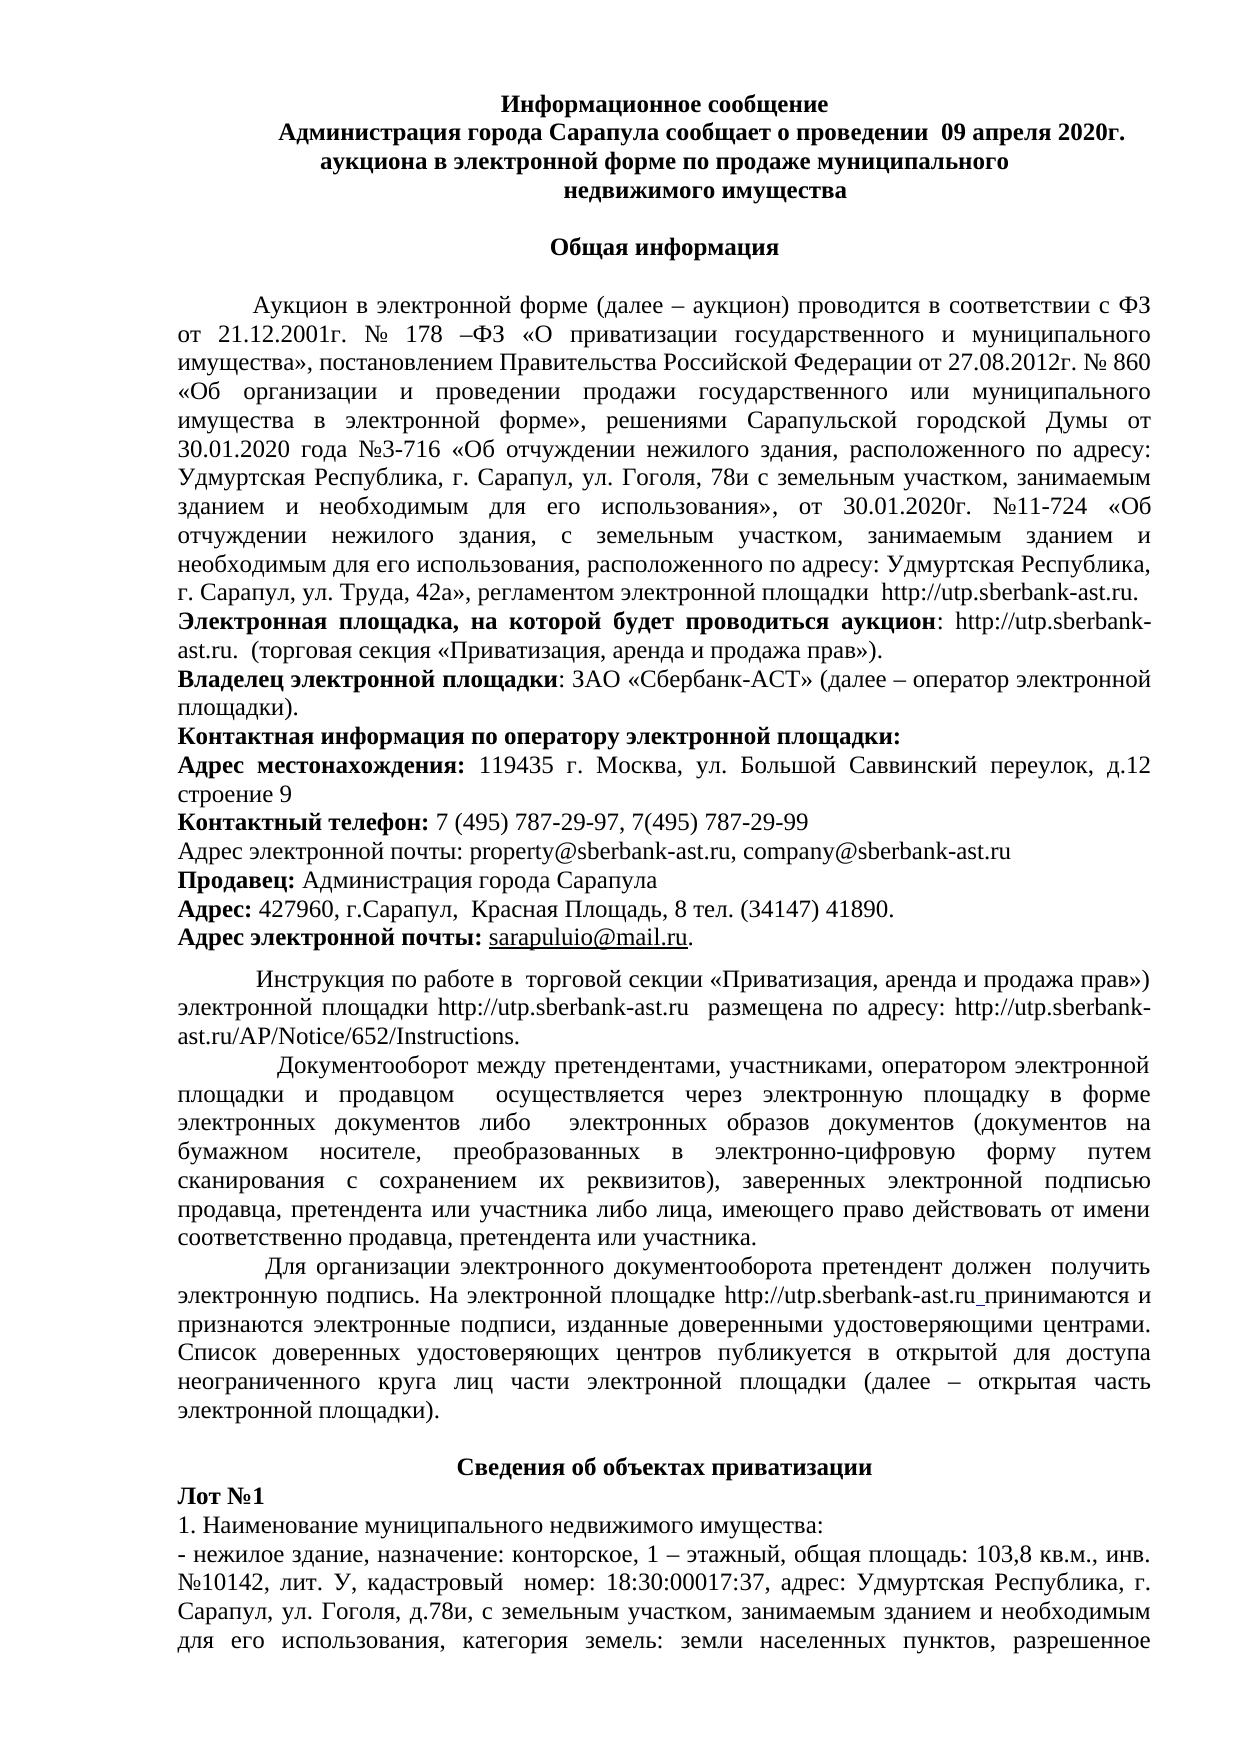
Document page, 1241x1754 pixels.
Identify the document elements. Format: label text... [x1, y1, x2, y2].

text Адрес: 427960, г.Сарапул, Красная Площадь, 8 тел. (34147) 41890. [177, 894, 1152, 922]
text Аукцион в электронной форме (далее – аукцион) проводится в соответствии с ФЗ от 21.12.2001г. № 178 –ФЗ «О приватизации государственного и муниципального имущества», постановлением Правительства Российской Федерации от 27.08.2012г. № 860 «Об организации и проведении продажи государственного или муниципального имущества в электронной форме», решениями Сарапульской городской Думы от 30.01.2020 года №3-716 «Об отчуждении нежилого здания, расположенного по адресу: Удмуртская Республика, г. Сарапул, ул. Гоголя, 78и с земельным участком, занимаемым зданием и необходимым для его использования», от 30.01.2020г. №11-724 «Об отчуждении нежилого здания, с земельным участком, занимаемым зданием и необходимым для его использования, расположенного по адресу: Удмуртская Республика, г. Сарапул, ул. Труда, 42а», регламентом электронной площадки http://utp.sberbank-ast.ru. [177, 290, 1152, 606]
text Документооборот между претендентами, участниками, оператором электронной площадки и продавцом осуществляется через электронную площадку в форме электронных документов либо электронных образов документов (документов на бумажном носителе, преобразованных в электронно-цифровую форму путем сканирования с сохранением их реквизитов), заверенных электронной подписью продавца, претендента или участника либо лица, имеющего право действовать от имени соответственно продавца, претендента или участника. [177, 1050, 1152, 1251]
text Адрес электронной почты: sarapuluio@mail.ru. [177, 922, 1152, 951]
text Контактная информация по оператору электронной площадки: [177, 721, 1152, 750]
text 1. Наименование муниципального недвижимого имущества: [177, 1510, 1152, 1539]
text Общая информация [177, 232, 1152, 261]
text Информационное сообщение [177, 89, 1152, 117]
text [177, 1539, 1152, 1654]
text Инструкция по работе в торговой секции «Приватизация, аренда и продажа прав») электронной площадки http://utp.sberbank-ast.ru размещена по адресу: http://utp.sberbank-ast.ru/AP/Notice/652/Instructions. [177, 964, 1152, 1050]
text недвижимого имущества [177, 175, 1152, 204]
text Сведения об объектах приватизации [177, 1452, 1152, 1481]
text Адрес электронной почты: property@sberbank-ast.ru, company@sberbank-ast.ru [177, 836, 1152, 865]
text Адрес местонахождения: 119435 г. Москва, ул. Большой Саввинский переулок, д.12 строение 9 [177, 750, 1152, 807]
text Контактный телефон: 7 (495) 787-29-97, 7(495) 787-29-99 [177, 807, 1152, 836]
text Владелец электронной площадки: ЗАО «Сбербанк-АСТ» (далее – оператор электронной площадки). [177, 664, 1152, 721]
text Электронная площадка, на которой будет проводиться аукцион: http://utp.sberbank-ast.ru. (торговая секция «Приватизация, аренда и продажа прав»). [177, 606, 1152, 664]
text Продавец: Администрация города Сарапула [177, 865, 1152, 894]
text Администрация города Сарапула сообщает о проведении 09 апреля 2020г. аукциона в электронной форме по продаже муниципального [177, 117, 1152, 175]
text Лот №1 [177, 1481, 1152, 1510]
text Для организации электронного документооборота претендент должен получить электронную подпись. На электронной площадке http://utp.sberbank-ast.ru принимаются и признаются электронные подписи, изданные доверенными удостоверяющими центрами. Список доверенных удостоверяющих центров публикуется в открытой для доступа неограниченного круга лиц части электронной площадки (далее – открытая часть электронной площадки). [177, 1251, 1152, 1424]
